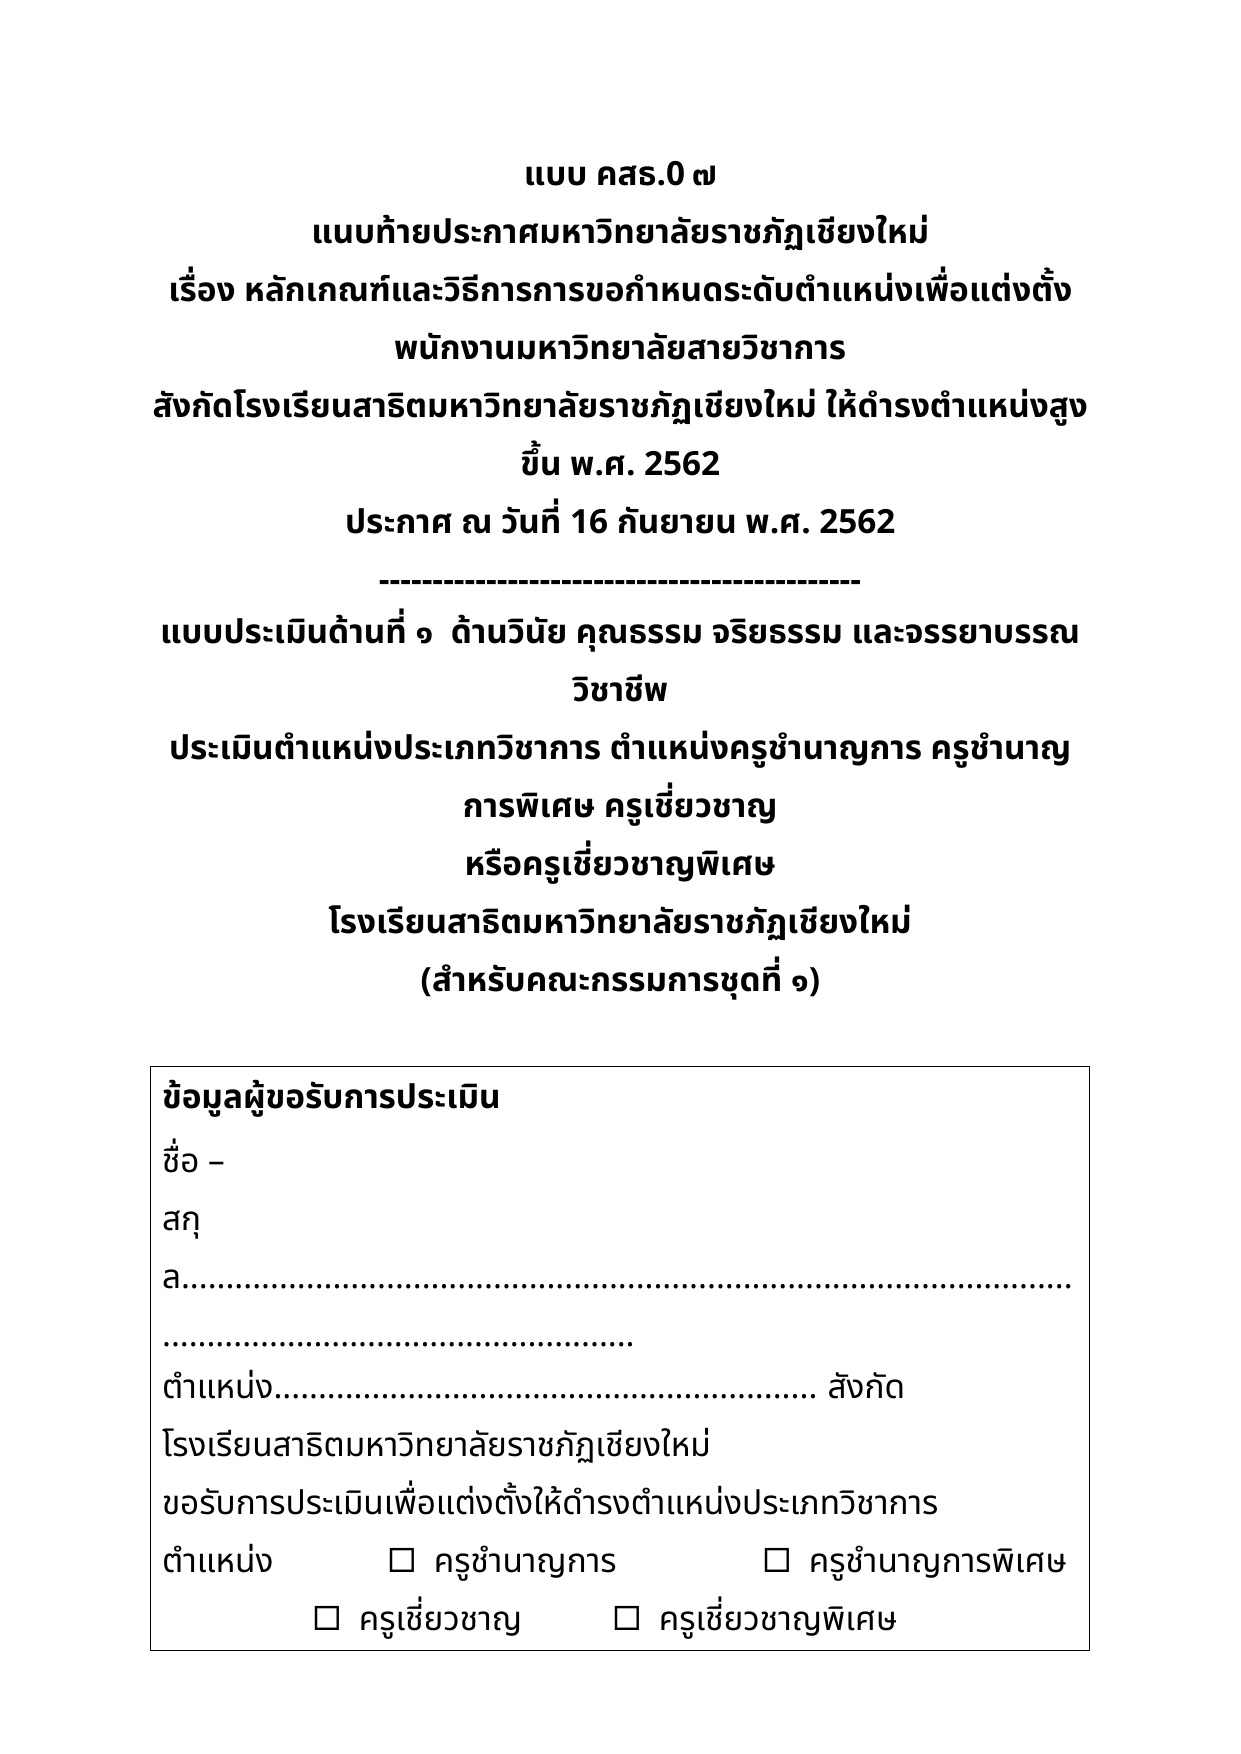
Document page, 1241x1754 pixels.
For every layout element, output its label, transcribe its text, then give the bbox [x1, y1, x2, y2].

text ประเมินตำแหน่งประเภทวิชาการ ตำแหน่งครูชำนาญการ ครูชำนาญการพิเศษ ครูเชี่ยวชาญ [150, 724, 1090, 832]
text ประกาศ ณ วันที่ 16 กันยายน พ.ศ. 2562 [150, 498, 1090, 548]
text แบบ คสธ.0๗ [150, 150, 1090, 201]
text แนบท้ายประกาศมหาวิทยาลัยราชภัฏเชียงใหม่ [150, 208, 1090, 258]
text เรื่อง หลักเกณฑ์และวิธีการการขอกำหนดระดับตำแหน่งเพื่อแต่งตั้งพนักงานมหาวิทยาลัยสายวิชาการ [150, 266, 1090, 374]
text สังกัดโรงเรียนสาธิตมหาวิทยาลัยราชภัฏเชียงใหม่ ให้ดำรงตำแหน่งสูงขึ้น พ.ศ. 2562 [150, 382, 1090, 490]
text (สำหรับคณะกรรมการชุดที่ ๑) [150, 956, 1090, 1006]
text แบบประเมินด้านที่ ๑ ด้านวินัย คุณธรรม จริยธรรม และจรรยาบรรณวิชาชีพ [150, 608, 1090, 717]
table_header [151, 1067, 1089, 1649]
text โรงเรียนสาธิตมหาวิทยาลัยราชภัฏเชียงใหม่ [150, 898, 1090, 948]
text --------------------------------------------- [150, 556, 1090, 601]
text หรือครูเชี่ยวชาญพิเศษ [150, 840, 1090, 890]
